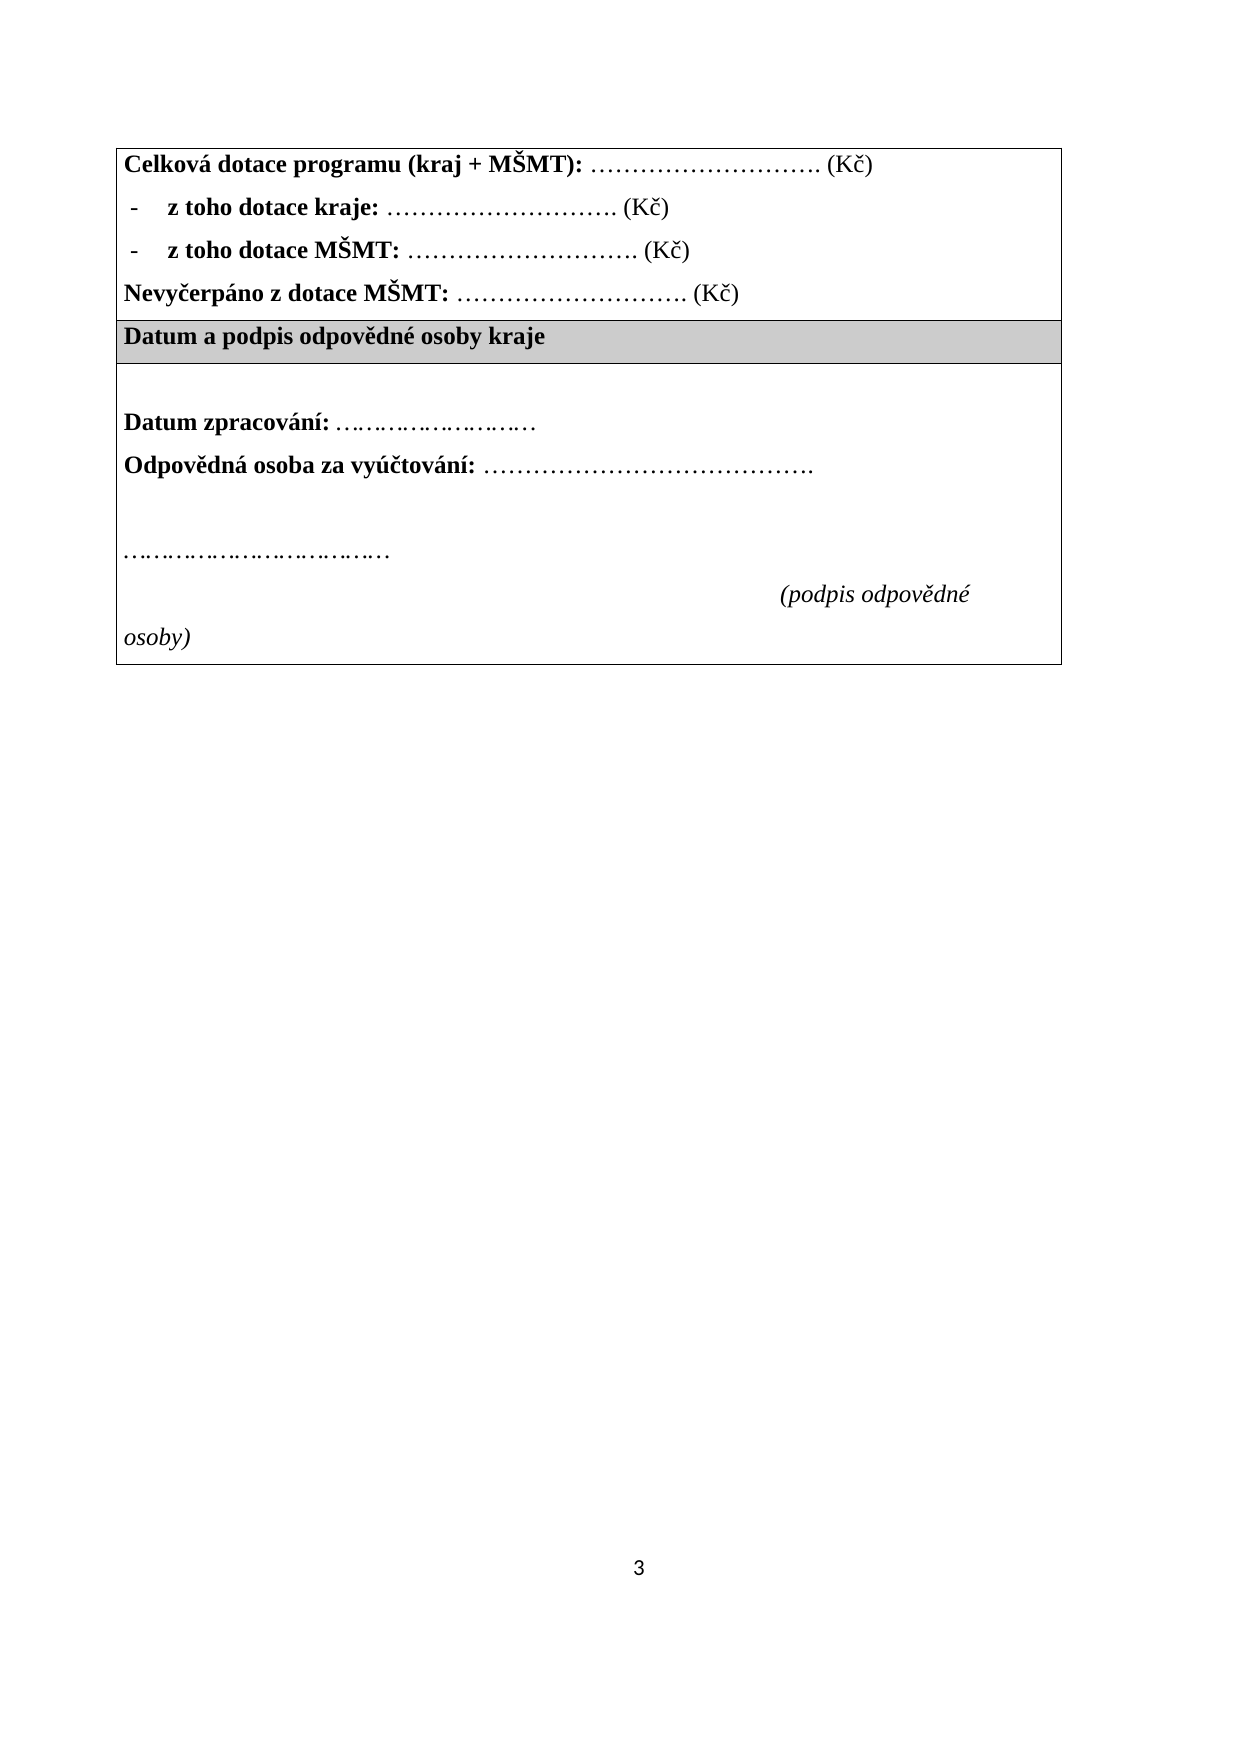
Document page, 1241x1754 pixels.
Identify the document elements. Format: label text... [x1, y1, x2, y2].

table_cell Datum a podpis odpovědné osoby kraje [117, 321, 1061, 363]
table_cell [117, 149, 1061, 320]
table_cell Datum zpracování: ……………………… Odpovědná osoba za vyúčtování: …………………………………. ……………………………… (podpis odpovědné osoby) [117, 364, 1061, 664]
